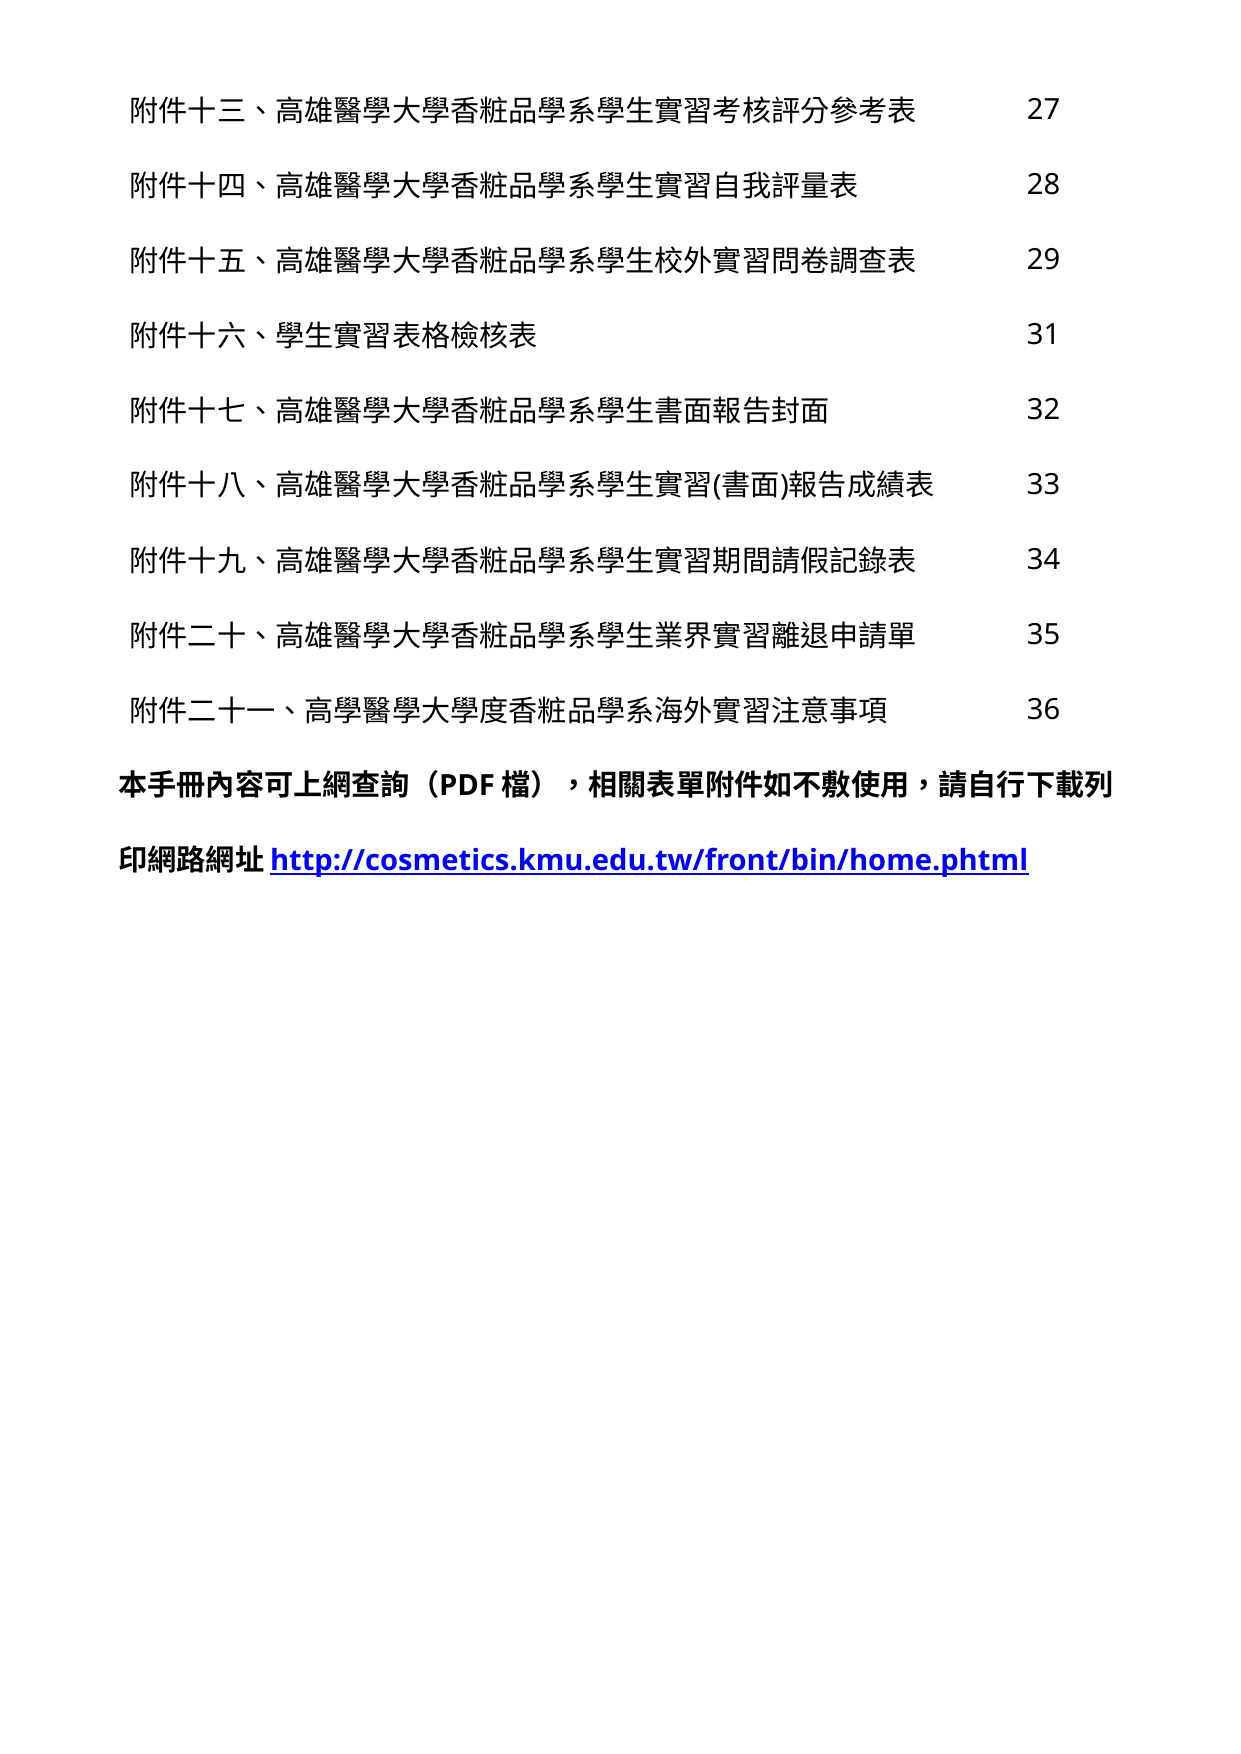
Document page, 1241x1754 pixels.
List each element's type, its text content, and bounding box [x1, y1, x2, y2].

table_cell 附件二十、高雄醫學大學香粧品學系學生業界實習離退申請單 [118, 596, 1015, 671]
table_cell 附件十七、高雄醫學大學香粧品學系學生書面報告封面 [118, 371, 1015, 446]
table_cell 附件二十一、高學醫學大學度香粧品學系海外實習注意事項 [118, 671, 1015, 746]
table_cell 附件十五、高雄醫學大學香粧品學系學生校外實習問卷調查表 [118, 221, 1015, 296]
table_cell 35 [1015, 596, 1117, 671]
table_cell 附件十九、高雄醫學大學香粧品學系學生實習期間請假記錄表 [118, 521, 1015, 596]
table_cell 附件十八、高雄醫學大學香粧品學系學生實習(書面)報告成績表 [118, 446, 1015, 521]
table_cell 33 [1015, 446, 1117, 521]
table_cell 31 [1015, 296, 1117, 371]
table_cell 附件十六、學生實習表格檢核表 [118, 296, 1015, 371]
table_cell 28 [1015, 146, 1117, 221]
table_cell 附件十四、高雄醫學大學香粧品學系學生實習自我評量表 [118, 146, 1015, 221]
table_cell 29 [1015, 221, 1117, 296]
table_cell 36 [1015, 671, 1117, 746]
table_cell 27 [1015, 71, 1117, 146]
table_cell 32 [1015, 371, 1117, 446]
table_cell 附件十三、高雄醫學大學香粧品學系學生實習考核評分參考表 [118, 71, 1015, 146]
text 本手冊內容可上網查詢（PDF檔），相關表單附件如不敷使用，請自行下載列印網路網址http://cosmetics.kmu.edu.tw/front/bin/home.phtml [118, 746, 1122, 896]
table_cell 34 [1015, 521, 1117, 596]
